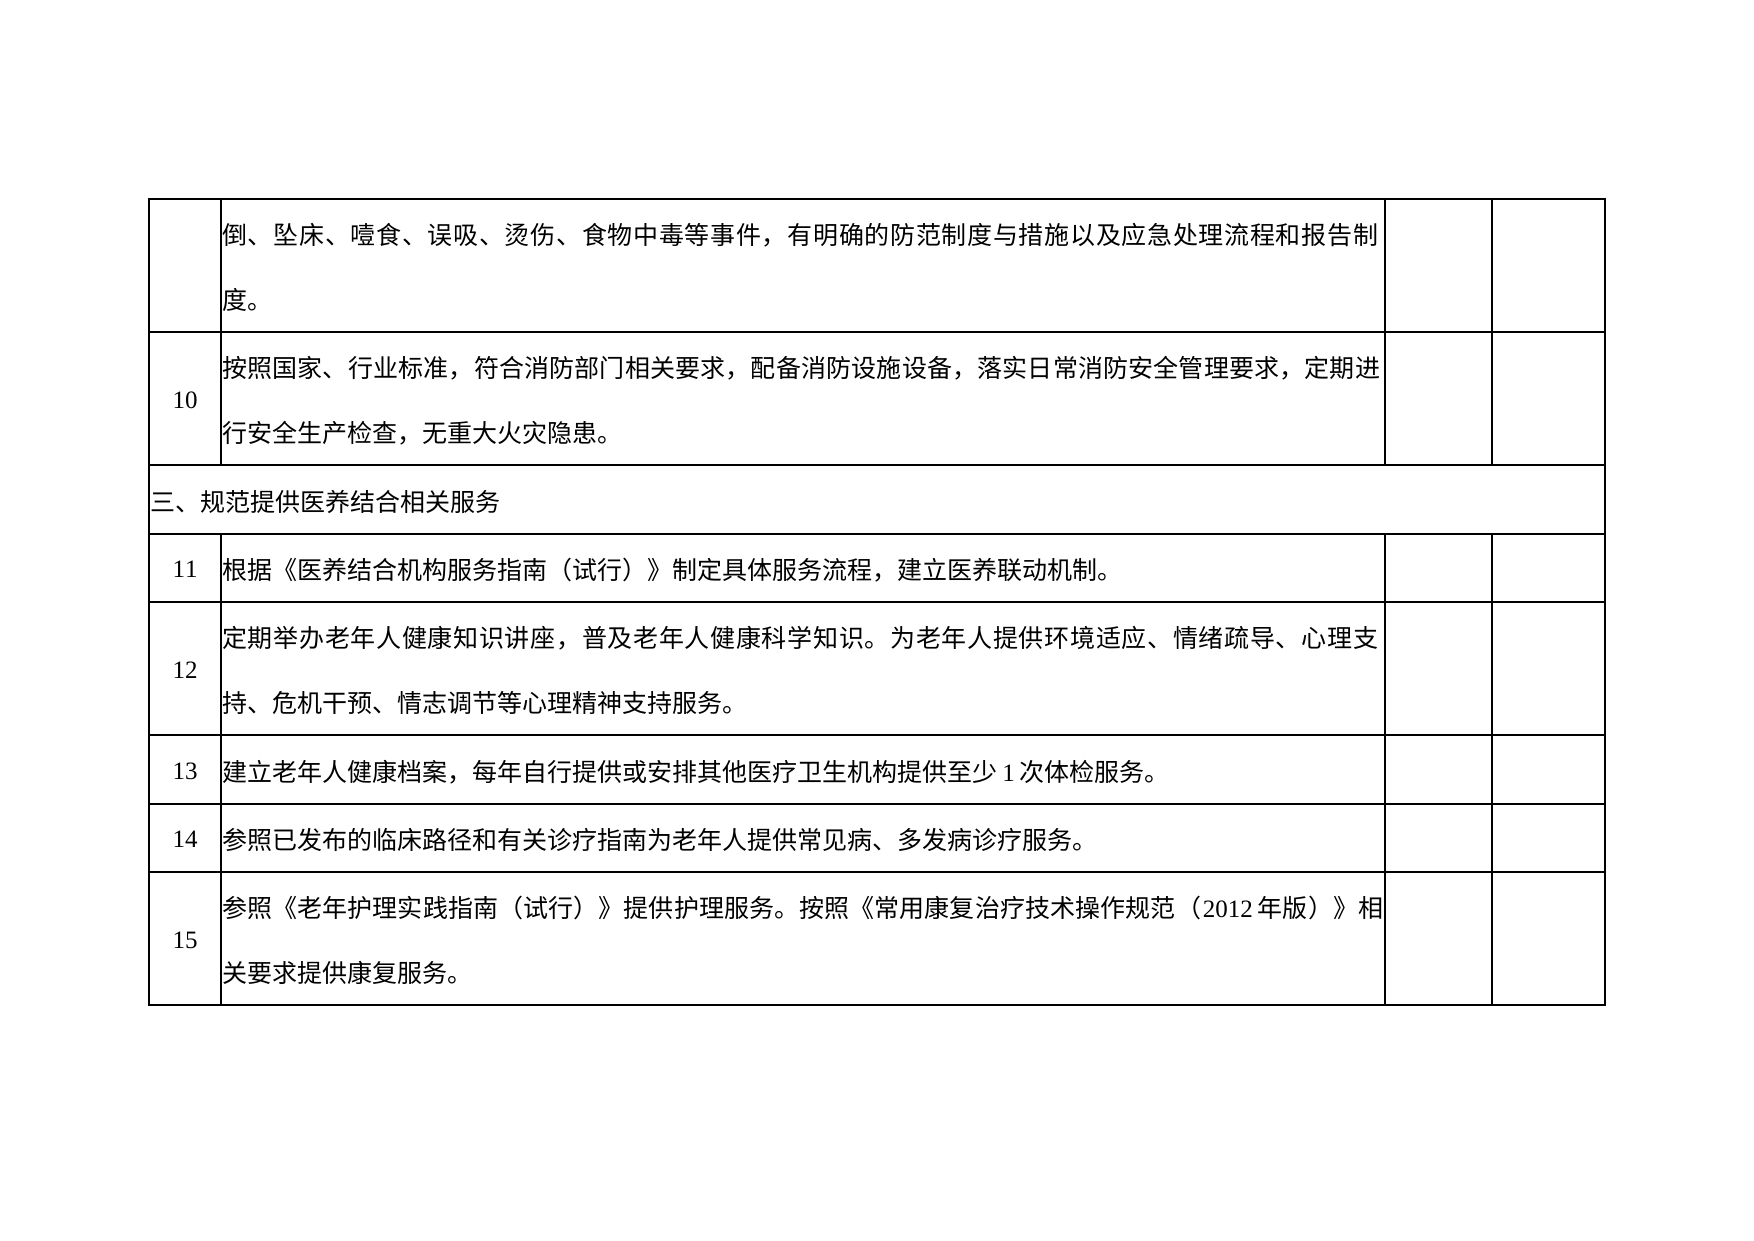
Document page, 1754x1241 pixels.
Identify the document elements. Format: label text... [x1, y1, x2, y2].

table_cell [1386, 200, 1491, 331]
table_cell [1493, 736, 1604, 803]
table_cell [222, 200, 1384, 331]
table_cell [1493, 603, 1604, 734]
table_cell 建立老年人健康档案，每年自行提供或安排其他医疗卫生机构提供至少1次体检服务。 [222, 736, 1384, 803]
table_cell 按照国家、行业标准，符合消防部门相关要求，配备消防设施设备，落实日常消防安全管理要求，定期进行安全生产检查，无重大火灾隐患。 [222, 333, 1384, 464]
table_cell [1493, 333, 1604, 464]
table_cell [1493, 873, 1604, 1004]
table_cell [1493, 535, 1604, 601]
table_cell [1386, 333, 1491, 464]
table_cell 参照《老年护理实践指南（试行）》提供护理服务。按照《常用康复治疗技术操作规范（2012年版）》相关要求提供康复服务。 [222, 873, 1384, 1004]
table_cell 三、规范提供医养结合相关服务 [150, 466, 1604, 533]
table_cell [1493, 805, 1604, 871]
table_cell [1386, 736, 1491, 803]
table_cell [1386, 603, 1491, 734]
table_cell [1386, 873, 1491, 1004]
table_cell 9 [150, 200, 220, 331]
table_cell 根据《医养结合机构服务指南（试行）》制定具体服务流程，建立医养联动机制。 [222, 535, 1384, 601]
table_cell 10 [150, 333, 220, 464]
table_cell [1493, 200, 1604, 331]
table_cell [1386, 805, 1491, 871]
table_cell 12 [150, 603, 220, 734]
table_cell 11 [150, 535, 220, 601]
table_cell 15 [150, 873, 220, 1004]
table_cell [1386, 535, 1491, 601]
table_cell 参照已发布的临床路径和有关诊疗指南为老年人提供常见病、多发病诊疗服务。 [222, 805, 1384, 871]
table_cell 13 [150, 736, 220, 803]
table_cell 14 [150, 805, 220, 871]
table_cell 定期举办老年人健康知识讲座，普及老年人健康科学知识。为老年人提供环境适应、情绪疏导、心理支持、危机干预、情志调节等心理精神支持服务。 [222, 603, 1384, 734]
